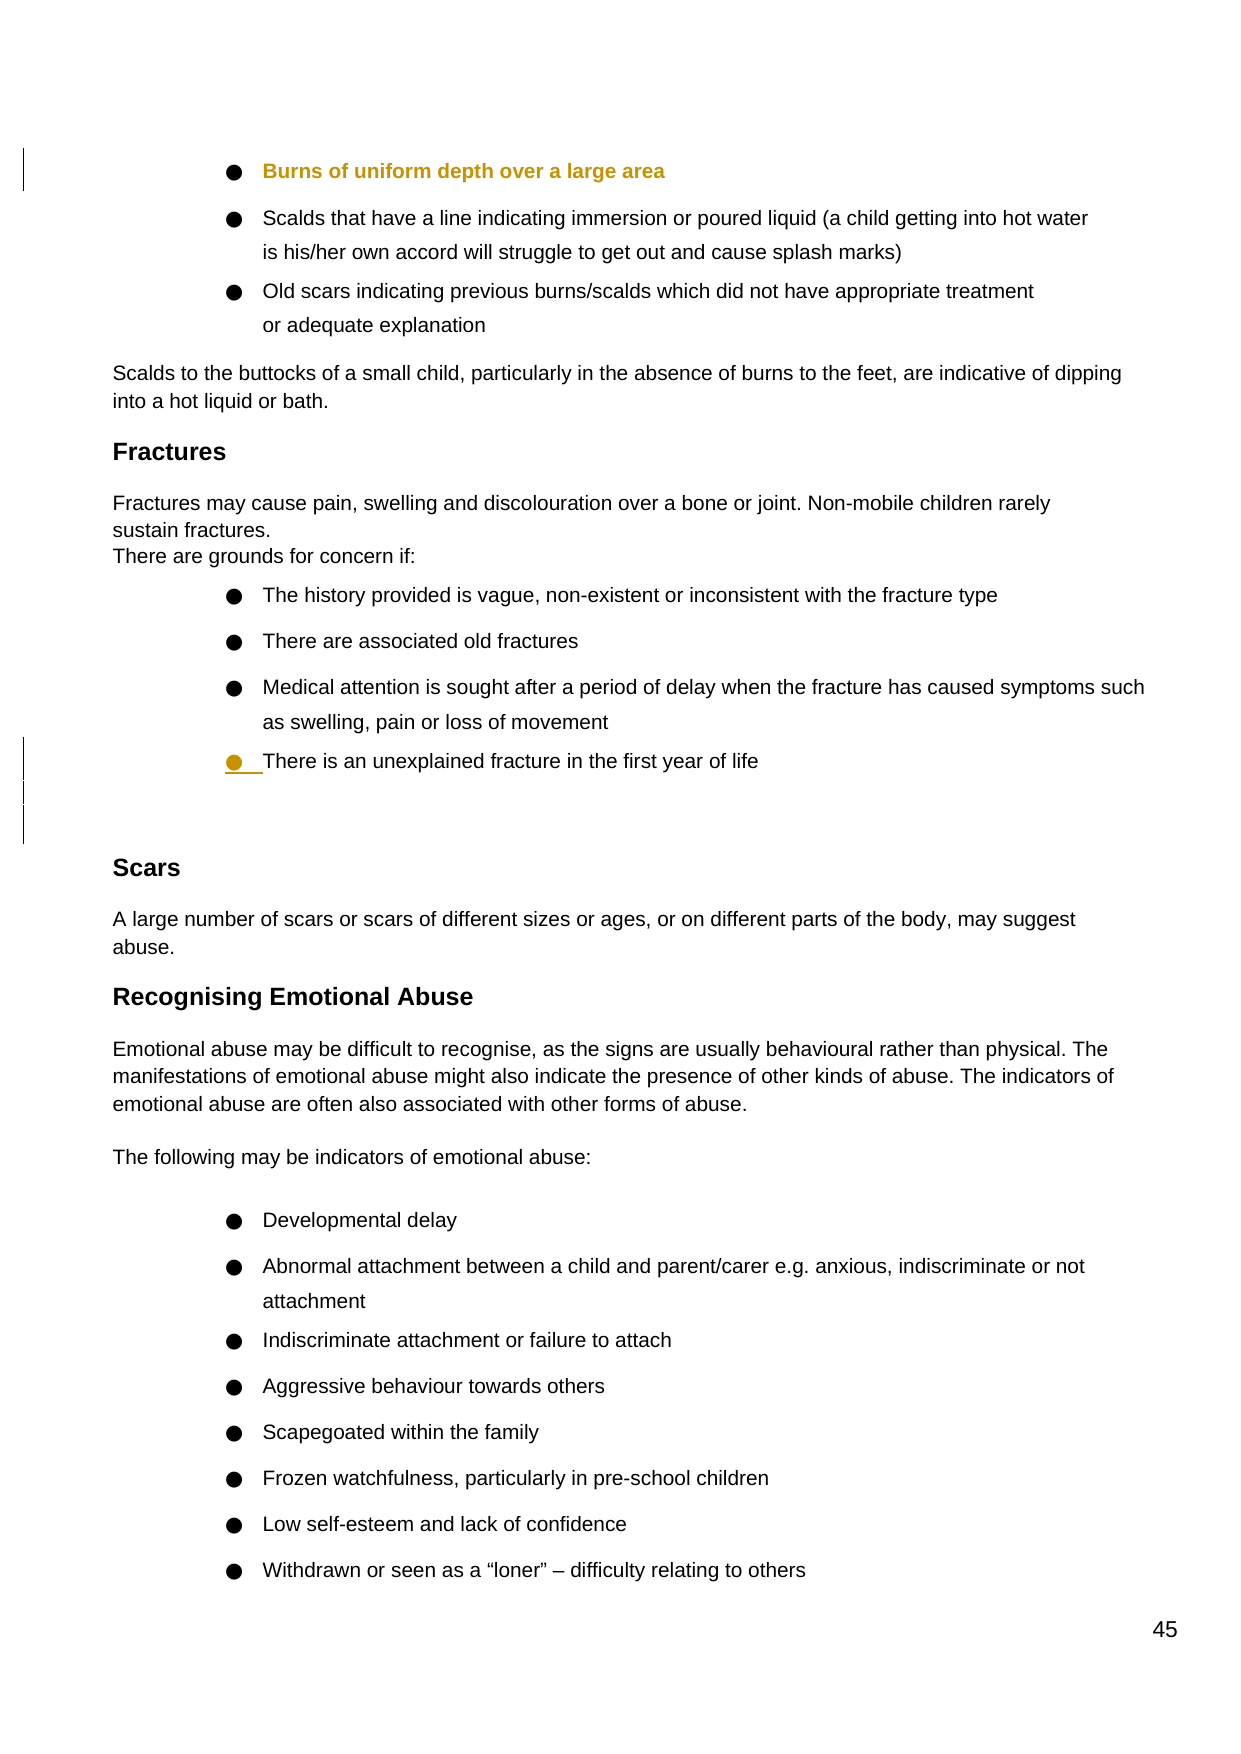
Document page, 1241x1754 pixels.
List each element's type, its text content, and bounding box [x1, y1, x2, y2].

list Withdrawn or seen as a “loner” – difficulty relating to others [225, 1547, 1178, 1589]
list There is an unexplained fracture in the first year of life [225, 737, 1178, 780]
list Scapegoated within the family [225, 1408, 1178, 1451]
list Aggressive behaviour towards others [225, 1362, 1178, 1405]
text Scalds to the buttocks of a small child, particularly in the absence of burns to the feet, are indicative of dipping into a hot liquid or bath. [112, 361, 1136, 413]
text Emotional abuse may be difficult to recognise, as the signs are usually behavioural rather than physical. The manifestations of emotional abuse might also indicate the presence of other kinds of abuse. The indicators of emotional abuse are often also associated with other forms of abuse. [112, 1036, 1136, 1115]
list Low self-esteem and lack of confidence [225, 1501, 1178, 1544]
list There are associated old fractures [225, 618, 1178, 660]
list Scalds that have a line indicating immersion or poured liquid (a child getting into hot water is his/her own accord will struggle to get out and cause splash marks) [225, 194, 1109, 264]
list Medical attention is sought after a period of delay when the fracture has caused symptoms such as swelling, pain or loss of movement [225, 664, 1146, 733]
list Old scars indicating previous burns/scalds which did not have appropriate treatment or adequate explanation [225, 268, 1058, 337]
list Abnormal attachment between a child and parent/carer e.g. anxious, indiscriminate or not attachment [225, 1243, 1086, 1313]
list Developmental delay [225, 1197, 1178, 1240]
text There are grounds for concern if: [112, 545, 1178, 568]
subtitle Recognising Emotional Abuse [112, 982, 1178, 1011]
subtitle Scars [112, 853, 1178, 882]
text A large number of scars or scars of different sizes or ages, or on different parts of the body, may suggest abuse. [112, 907, 1136, 959]
text Fractures may cause pain, swelling and discolouration over a bone or joint. Non-mobile children rarely sustain fractures. [112, 490, 1091, 542]
list The history provided is vague, non-existent or inconsistent with the fracture type [225, 571, 1178, 614]
text The following may be indicators of emotional abuse: [112, 1146, 1178, 1169]
list Indiscriminate attachment or failure to attach [225, 1316, 1178, 1359]
list Frozen watchfulness, particularly in pre-school children [225, 1455, 1178, 1497]
subtitle Fractures [112, 437, 1178, 465]
list Burns of uniform depth over a large area [225, 148, 1178, 191]
